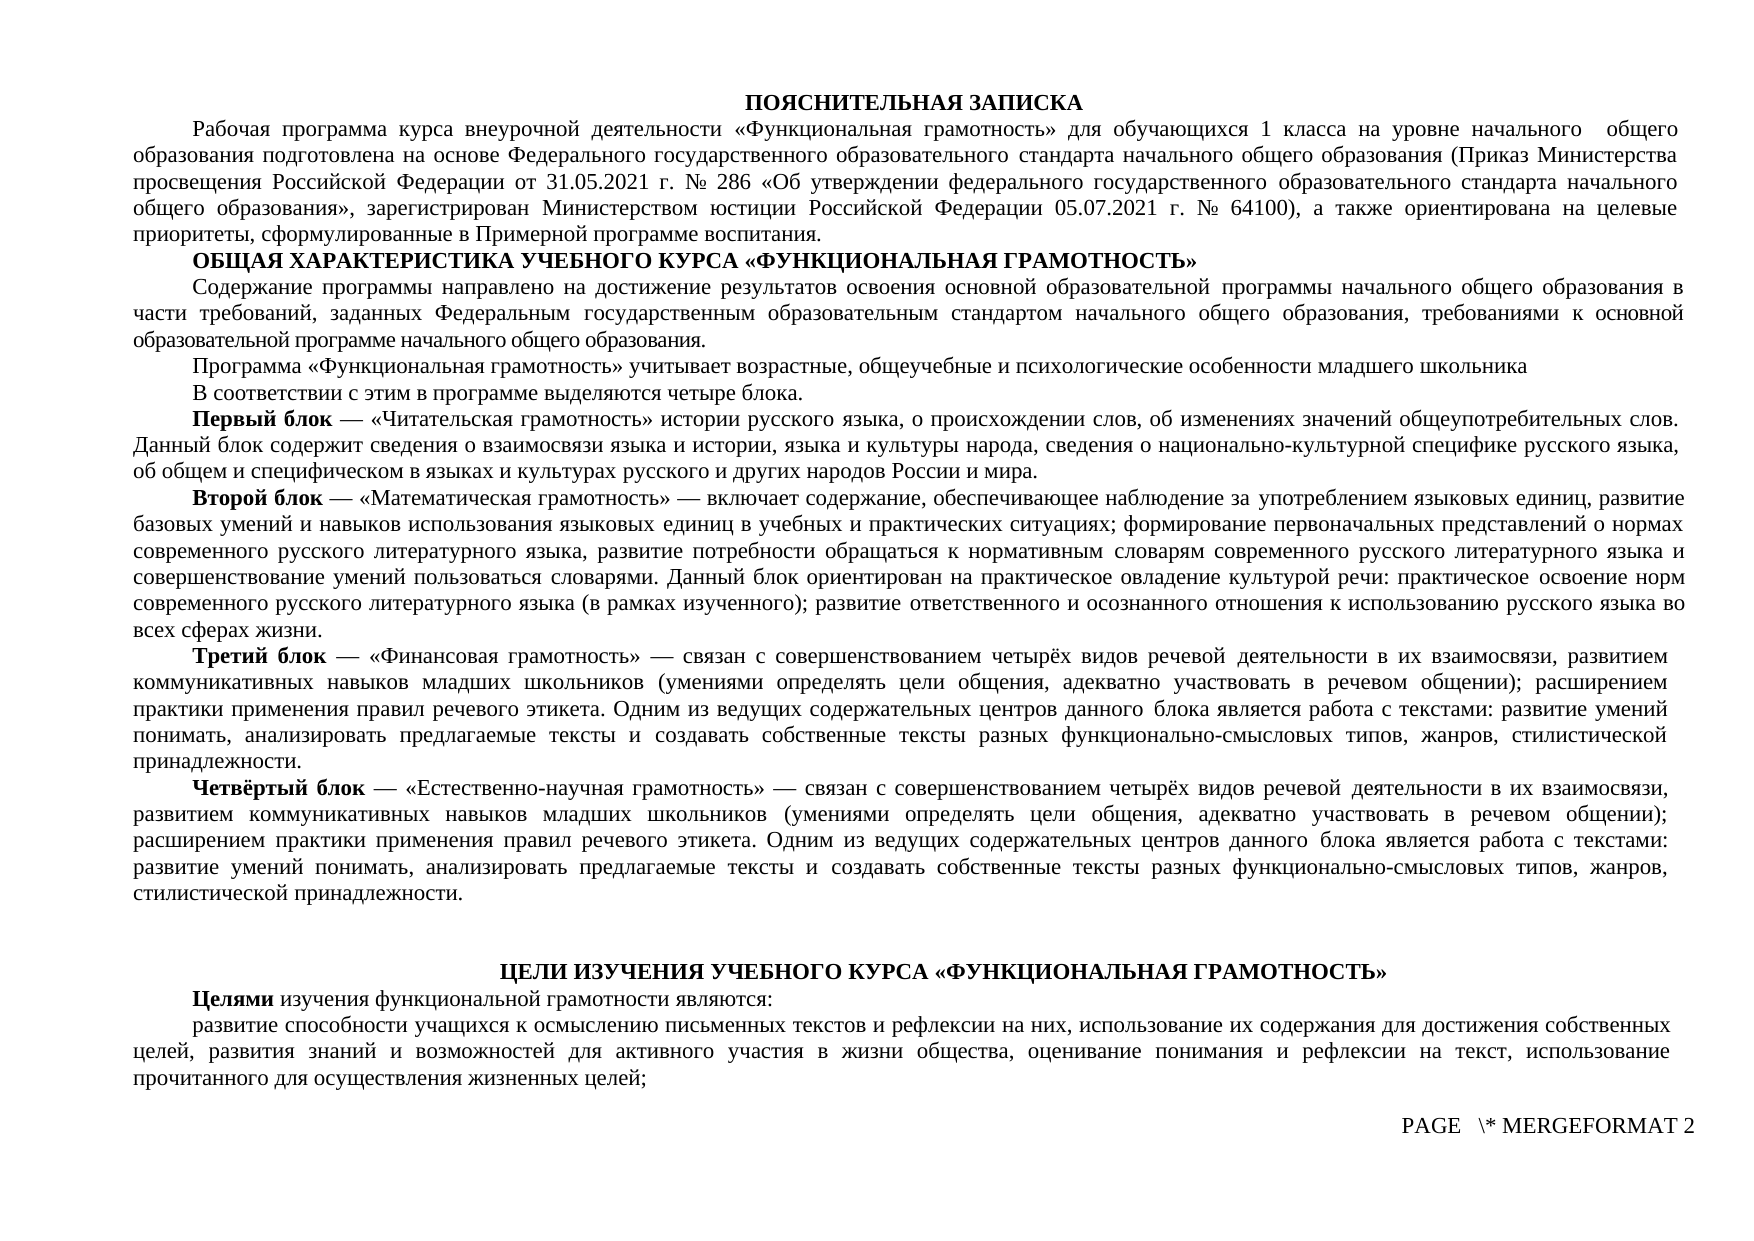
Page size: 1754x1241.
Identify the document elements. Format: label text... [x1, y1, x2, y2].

text Первый блок — «Читательская грамотность» истории русского языка, о происхождении слов, об изменениях значений общеупотребительных слов. Данный блок содержит сведения о взаимосвязи языка и истории, языка и культуры народа, сведения о национально-культурной специфике русского языка, об общем и специфическом в языках и культурах русского и других народов России и мира. [133, 405, 1680, 484]
text развитие способности учащихся к осмыслению письменных текстов и рефлексии на них, использование их содержания для достижения собственных целей, развития знаний и возможностей для активного участия в жизни общества, оценивание понимания и рефлексии на текст, использование прочитанного для осуществления жизненных целей; [133, 1011, 1673, 1090]
text ПОЯСНИТЕЛЬНАЯ ЗАПИСКА [133, 89, 1695, 115]
text Третий блок — «Финансовая грамотность» — связан с совершенствованием четырёх видов речевой деятельности в их взаимосвязи, развитием коммуникативных навыков младших школьников (умениями определять цели общения, адекватно участвовать в речевом общении); расширением практики применения правил речевого этикета. Одним из ведущих содержательных центров данного блока является работа с текстами: развитие умений понимать, анализировать предлагаемые тексты и создавать собственные тексты разных функционально-смысловых типов, жанров, стилистической принадлежности. [133, 642, 1669, 774]
text Программа «Функциональная грамотность» учитывает возрастные, общеучебные и психологические особенности младшего школьника [133, 352, 1678, 378]
text Второй блок — «Математическая грамотность» — включает содержание, обеспечивающее наблюдение за употреблением языковых единиц, развитие базовых умений и навыков использования языковых единиц в учебных и практических ситуациях; формирование первоначальных представлений о нормах современного русского литературного языка, развитие потребности обращаться к нормативным словарям современного русского литературного языка и совершенствование умений пользоваться словарями. Данный блок ориентирован на практическое овладение культурой речи: практическое освоение норм современного русского литературного языка (в рамках изученного); развитие ответственного и осознанного отношения к использованию русского языка во всех сферах жизни. [133, 484, 1685, 642]
text ОБЩАЯ ХАРАКТЕРИСТИКА УЧЕБНОГО КУРСА «ФУНКЦИОНАЛЬНАЯ ГРАМОТНОСТЬ» [133, 247, 1695, 273]
text Рабочая программа курса внеурочной деятельности «Функциональная грамотность» для обучающихся 1 класса на уровне начального общего образования подготовлена на основе Федерального государственного образовательного стандарта начального общего образования (Приказ Министерства просвещения Российской Федерации от 31.05.2021 г. № 286 «Об утверждении федерального государственного образовательного стандарта начального общего образования», зарегистрирован Министерством юстиции Российской Федерации 05.07.2021 г. № 64100), а также ориентирована на целевые приоритеты, сформулированные в Примерной программе воспитания. [133, 115, 1678, 247]
text Четвёртый блок — «Естественно-научная грамотность» — связан с совершенствованием четырёх видов речевой деятельности в их взаимосвязи, развитием коммуникативных навыков младших школьников (умениями определять цели общения, адекватно участвовать в речевом общении); расширением практики применения правил речевого этикета. Одним из ведущих содержательных центров данного блока является работа с текстами: развитие умений понимать, анализировать предлагаемые тексты и создавать собственные тексты разных функционально-смысловых типов, жанров, стилистической принадлежности. [133, 774, 1669, 906]
text Целями изучения функциональной грамотности являются: [133, 985, 1695, 1011]
text Содержание программы направлено на достижение результатов освоения основной образовательной программы начального общего образования в части требований, заданных Федеральным государственным образовательным стандартом начального общего образования, требованиями к основной образовательной программе начального общего образования. [133, 273, 1684, 352]
text ЦЕЛИ ИЗУЧЕНИЯ УЧЕБНОГО КУРСА «ФУНКЦИОНАЛЬНАЯ ГРАМОТНОСТЬ» [133, 958, 1695, 985]
text В соответствии с этим в программе выделяются четыре блока. [133, 378, 1680, 405]
